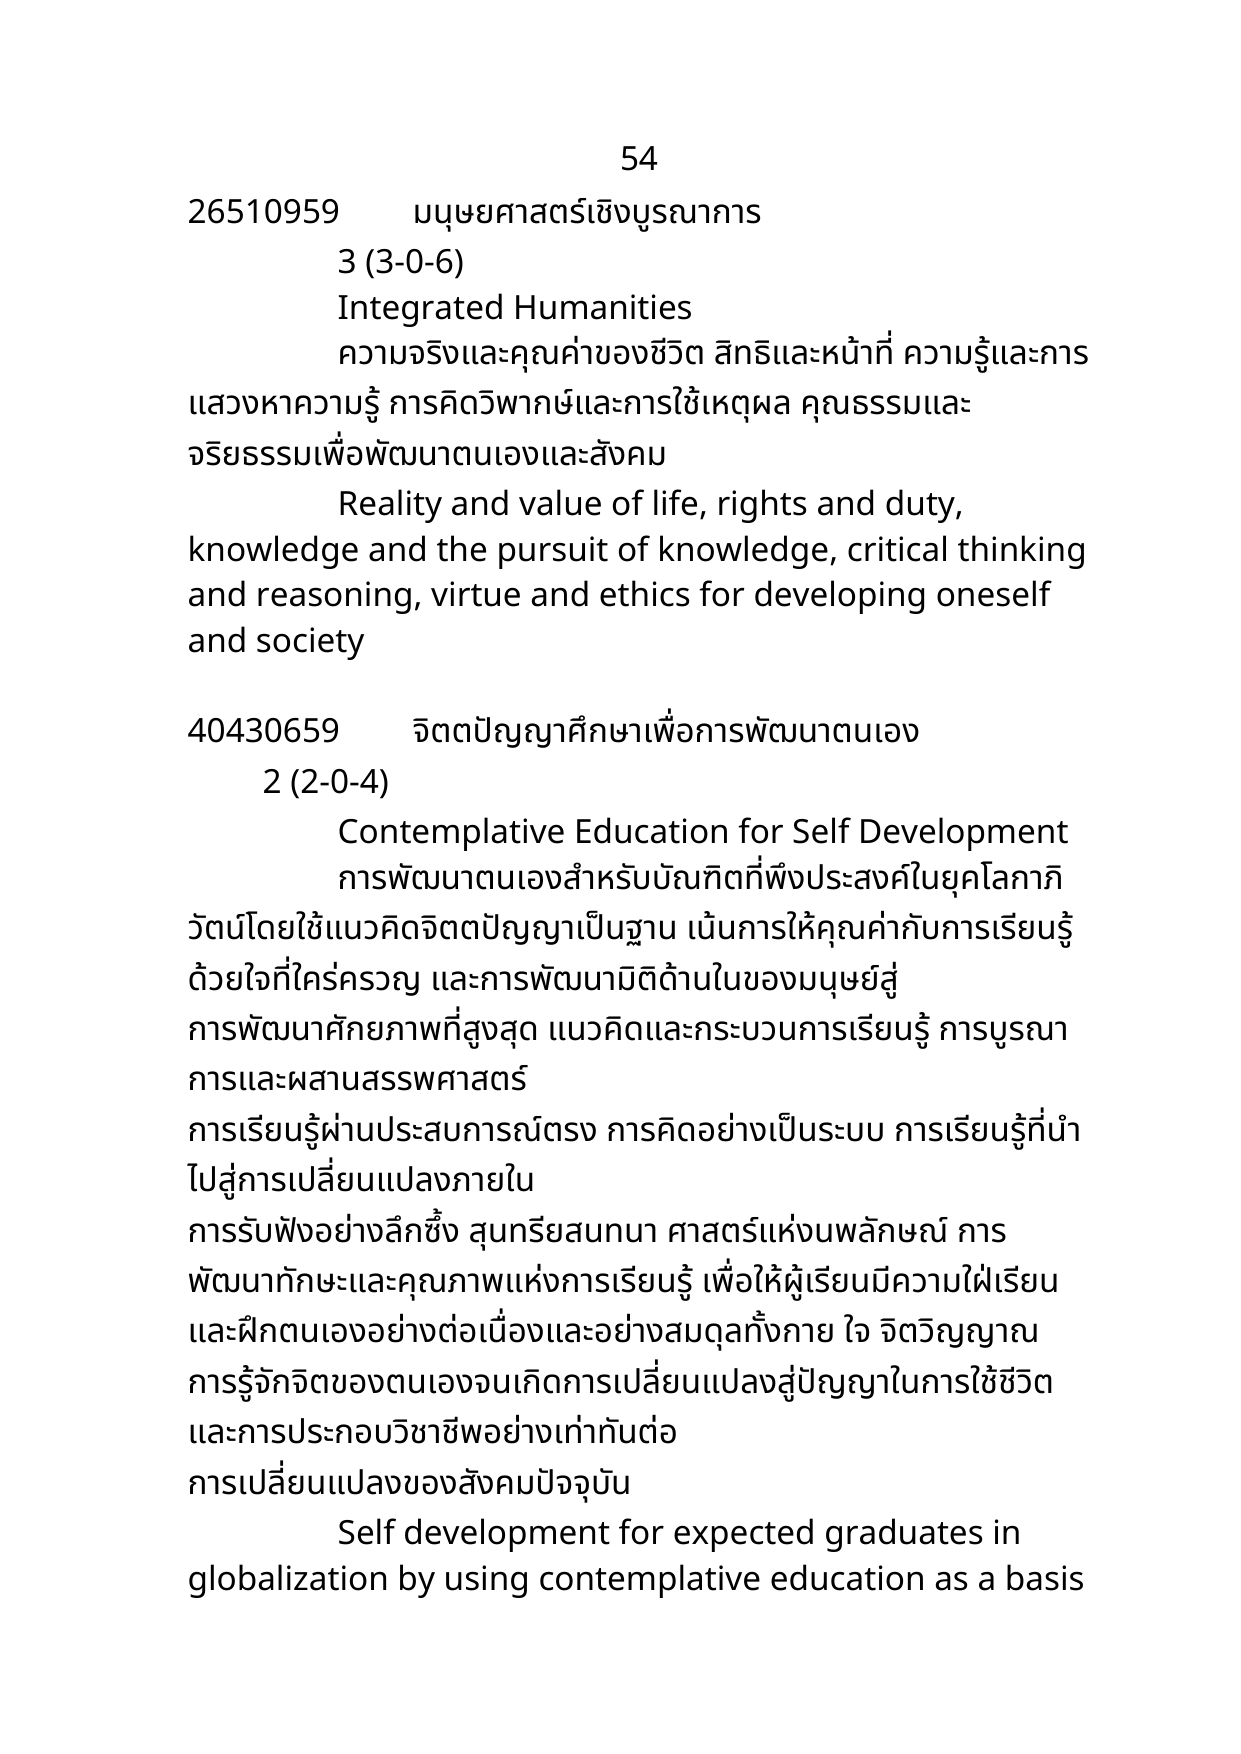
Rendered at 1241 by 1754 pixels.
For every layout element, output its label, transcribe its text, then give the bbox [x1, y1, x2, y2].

text การเปลี่ยนแปลงของสังคมปัจจุบัน [187, 1459, 1090, 1509]
text การรับฟังอย่างลึกซึ้ง สุนทรียสนทนา ศาสตร์แห่งนพลักษณ์ การพัฒนาทักษะและคุณภาพแห่งการเรียนรู้ เพื่อให้ผู้เรียนมีความใฝ่เรียนและฝึกตนเองอย่างต่อเนื่องและอย่างสมดุลทั้งกาย ใจ จิตวิญญาณ การรู้จักจิตของตนเองจนเกิดการเปลี่ยนแปลงสู่ปัญญาในการใช้ชีวิตและการประกอบวิชาชีพอย่างเท่าทันต่อ [187, 1207, 1090, 1459]
text การพัฒนาศักยภาพที่สูงสุด แนวคิดและกระบวนการเรียนรู้ การบูรณาการและผสานสรรพศาสตร์ [187, 1005, 1090, 1106]
text การเรียนรู้ผ่านประสบการณ์ตรง การคิดอย่างเป็นระบบ การเรียนรู้ที่นำไปสู่การเปลี่ยนแปลงภายใน [187, 1106, 1090, 1207]
text Integrated Humanities [187, 283, 1090, 329]
text Contemplative Education for Self Development [187, 808, 1090, 854]
text การพัฒนาตนเองสำหรับบัณฑิตที่พึงประสงค์ในยุคโลกาภิวัตน์โดยใช้แนวคิดจิตตปัญญาเป็นฐาน เน้นการให้คุณค่ากับการเรียนรู้ด้วยใจที่ใคร่ครวญ และการพัฒนามิติด้านในของมนุษย์สู่ [187, 854, 1090, 1005]
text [187, 1509, 1090, 1600]
text 26510959 มนุษยศาสตร์เชิงบูรณาการ 3 (3-0-6) [187, 187, 1090, 283]
text Reality and value of life, rights and duty, knowledge and the pursuit of knowledge, critical thinking and reasoning, virtue and ethics for developing oneself and society [187, 480, 1090, 662]
text 40430659 จิตตปัญญาศึกษาเพื่อการพัฒนาตนเอง 2 (2-0-4) [187, 707, 1090, 808]
text ความจริงและคุณค่าของชีวิต สิทธิและหน้าที่ ความรู้และการแสวงหาความรู้ การคิดวิพากษ์และการใช้เหตุผล คุณธรรมและจริยธรรมเพื่อพัฒนาตนเองและสังคม [187, 329, 1090, 480]
